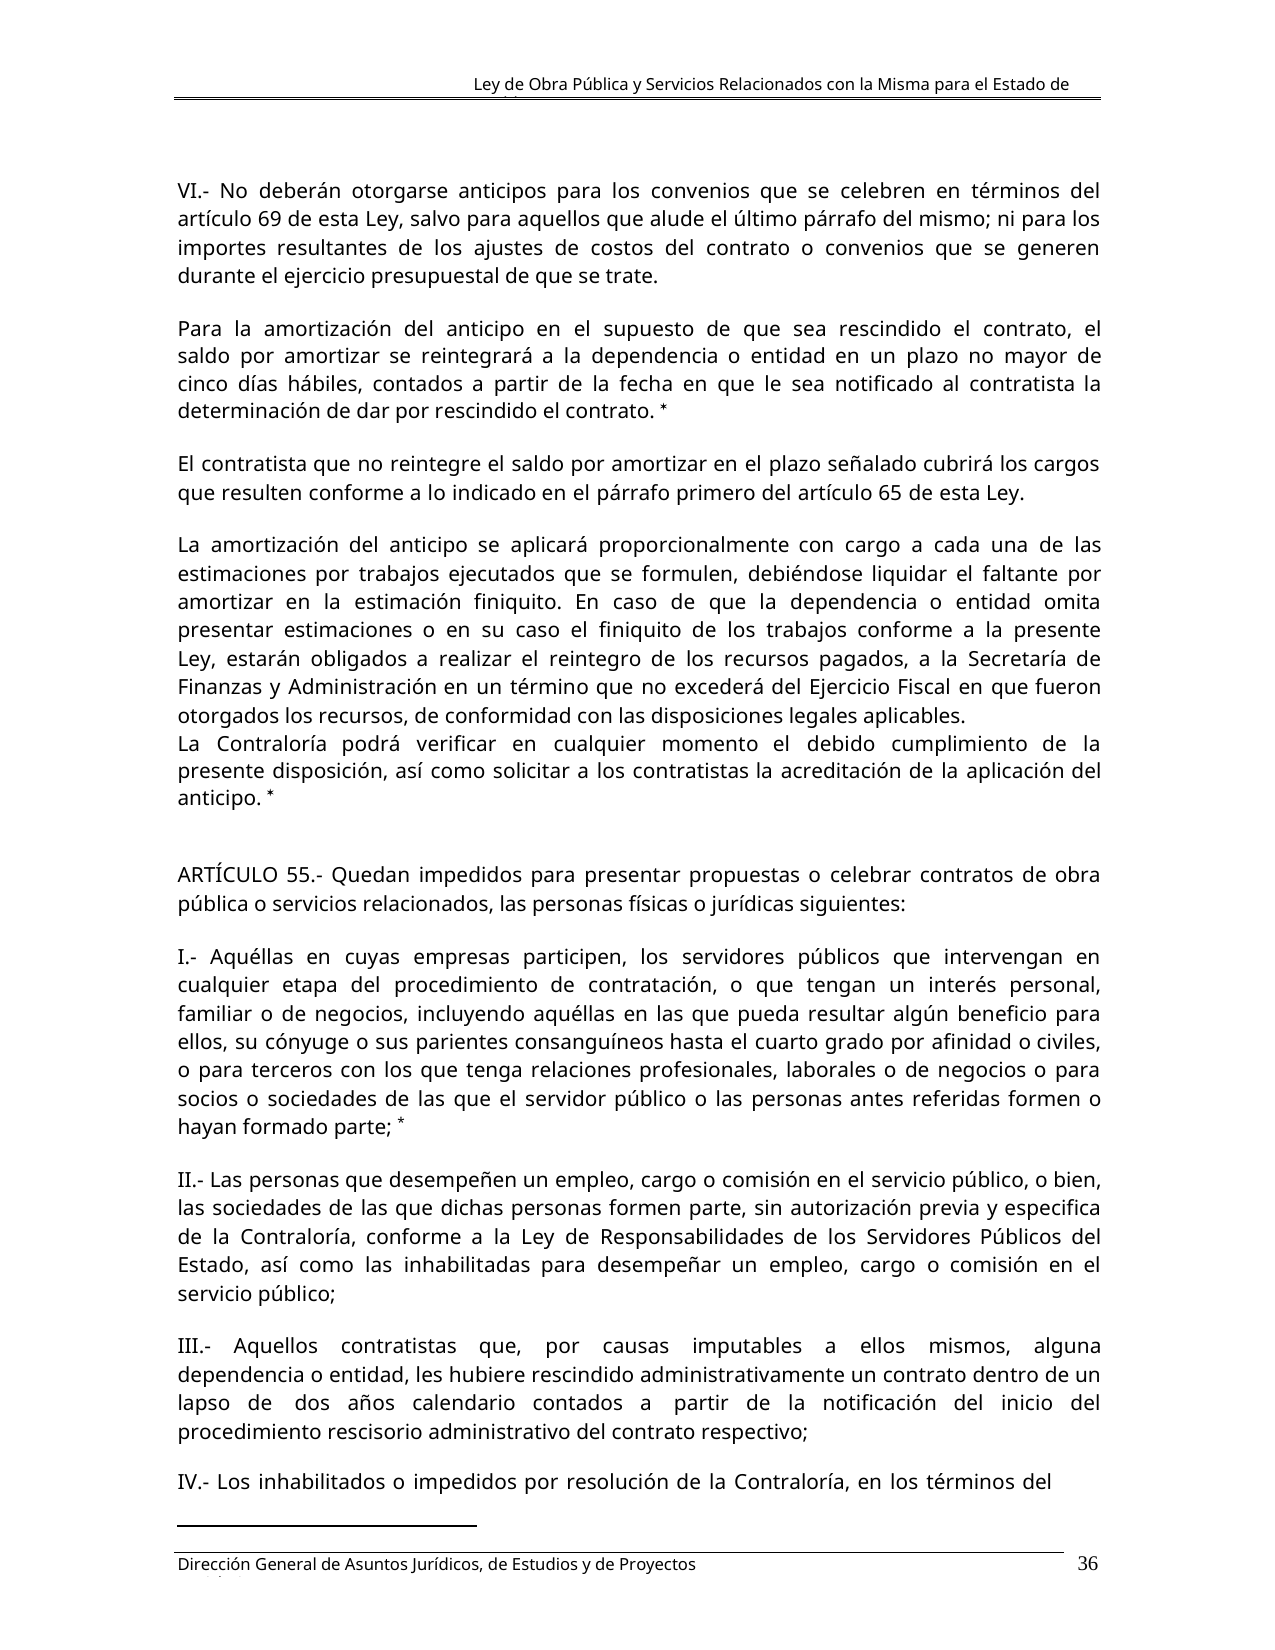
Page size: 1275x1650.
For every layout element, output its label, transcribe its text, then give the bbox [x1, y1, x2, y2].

text Para la amortización del anticipo en el supuesto de que sea rescindido el contrato, el saldo por amortizar se reintegrará a la dependencia o entidad en un plazo no mayor de cinco días hábiles, contados a partir de la fecha en que le sea notificado al contratista la determinación de dar por rescindido el contrato.  [177, 315, 1102, 424]
text VI.- No deberán otorgarse anticipos para los convenios que se celebren en términos del artículo 69 de esta Ley, salvo para aquellos que alude el último párrafo del mismo; ni para los importes resultantes de los ajustes de costos del contrato o convenios que se generen durante el ejercicio presupuestal de que se trate. [177, 176, 1101, 290]
text III.- Aquellos contratistas que, por causas imputables a ellos mismos, alguna dependencia o entidad, les hubiere rescindido administrativamente un contrato dentro de un lapso de dos años calendario contados a partir de la notificación del inicio del procedimiento rescisorio administrativo del contrato respectivo; [177, 1332, 1101, 1445]
text ARTÍCULO 55.- Quedan impedidos para presentar propuestas o celebrar contratos de obra pública o servicios relacionados, las personas físicas o jurídicas siguientes: [177, 860, 1101, 917]
text El contratista que no reintegre el saldo por amortizar en el plazo señalado cubrirá los cargos que resulten conforme a lo indicado en el párrafo primero del artículo 65 de esta Ley. [177, 449, 1101, 506]
text II.- Las personas que desempeñen un empleo, cargo o comisión en el servicio público, o bien, las sociedades de las que dichas personas formen parte, sin autorización previa y especifica de la Contraloría, conforme a la Ley de Responsabilidades de los Servidores Públicos del Estado, así como las inhabilitadas para desempeñar un empleo, cargo o comisión en el servicio público; [177, 1165, 1101, 1307]
text IV.- Los inhabilitados o impedidos por resolución de la Contraloría, en los términos del [177, 1469, 1100, 1492]
text La amortización del anticipo se aplicará proporcionalmente con cargo a cada una de las estimaciones por trabajos ejecutados que se formulen, debiéndose liquidar el faltante por amortizar en la estimación finiquito. En caso de que la dependencia o entidad omita presentar estimaciones o en su caso el finiquito de los trabajos conforme a la presente Ley, estarán obligados a realizar el reintegro de los recursos pagados, a la Secretaría de Finanzas y Administración en un término que no excederá del Ejercicio Fiscal en que fueron otorgados los recursos, de conformidad con las disposiciones legales aplicables. [177, 530, 1101, 729]
text I.- Aquéllas en cuyas empresas participen, los servidores públicos que intervengan en cualquier etapa del procedimiento de contratación, o que tengan un interés personal, familiar o de negocios, incluyendo aquéllas en las que pueda resultar algún beneficio para ellos, su cónyuge o sus parientes consanguíneos hasta el cuarto grado por afinidad o civiles, o para terceros con los que tenga relaciones profesionales, laborales o de negocios o para socios o sociedades de las que el servidor público o las personas antes referidas formen o hayan formado parte; * [177, 942, 1101, 1141]
text La Contraloría podrá verificar en cualquier momento el debido cumplimiento de la presente disposición, así como solicitar a los contratistas la acreditación de la aplicación del anticipo.  [177, 730, 1101, 811]
